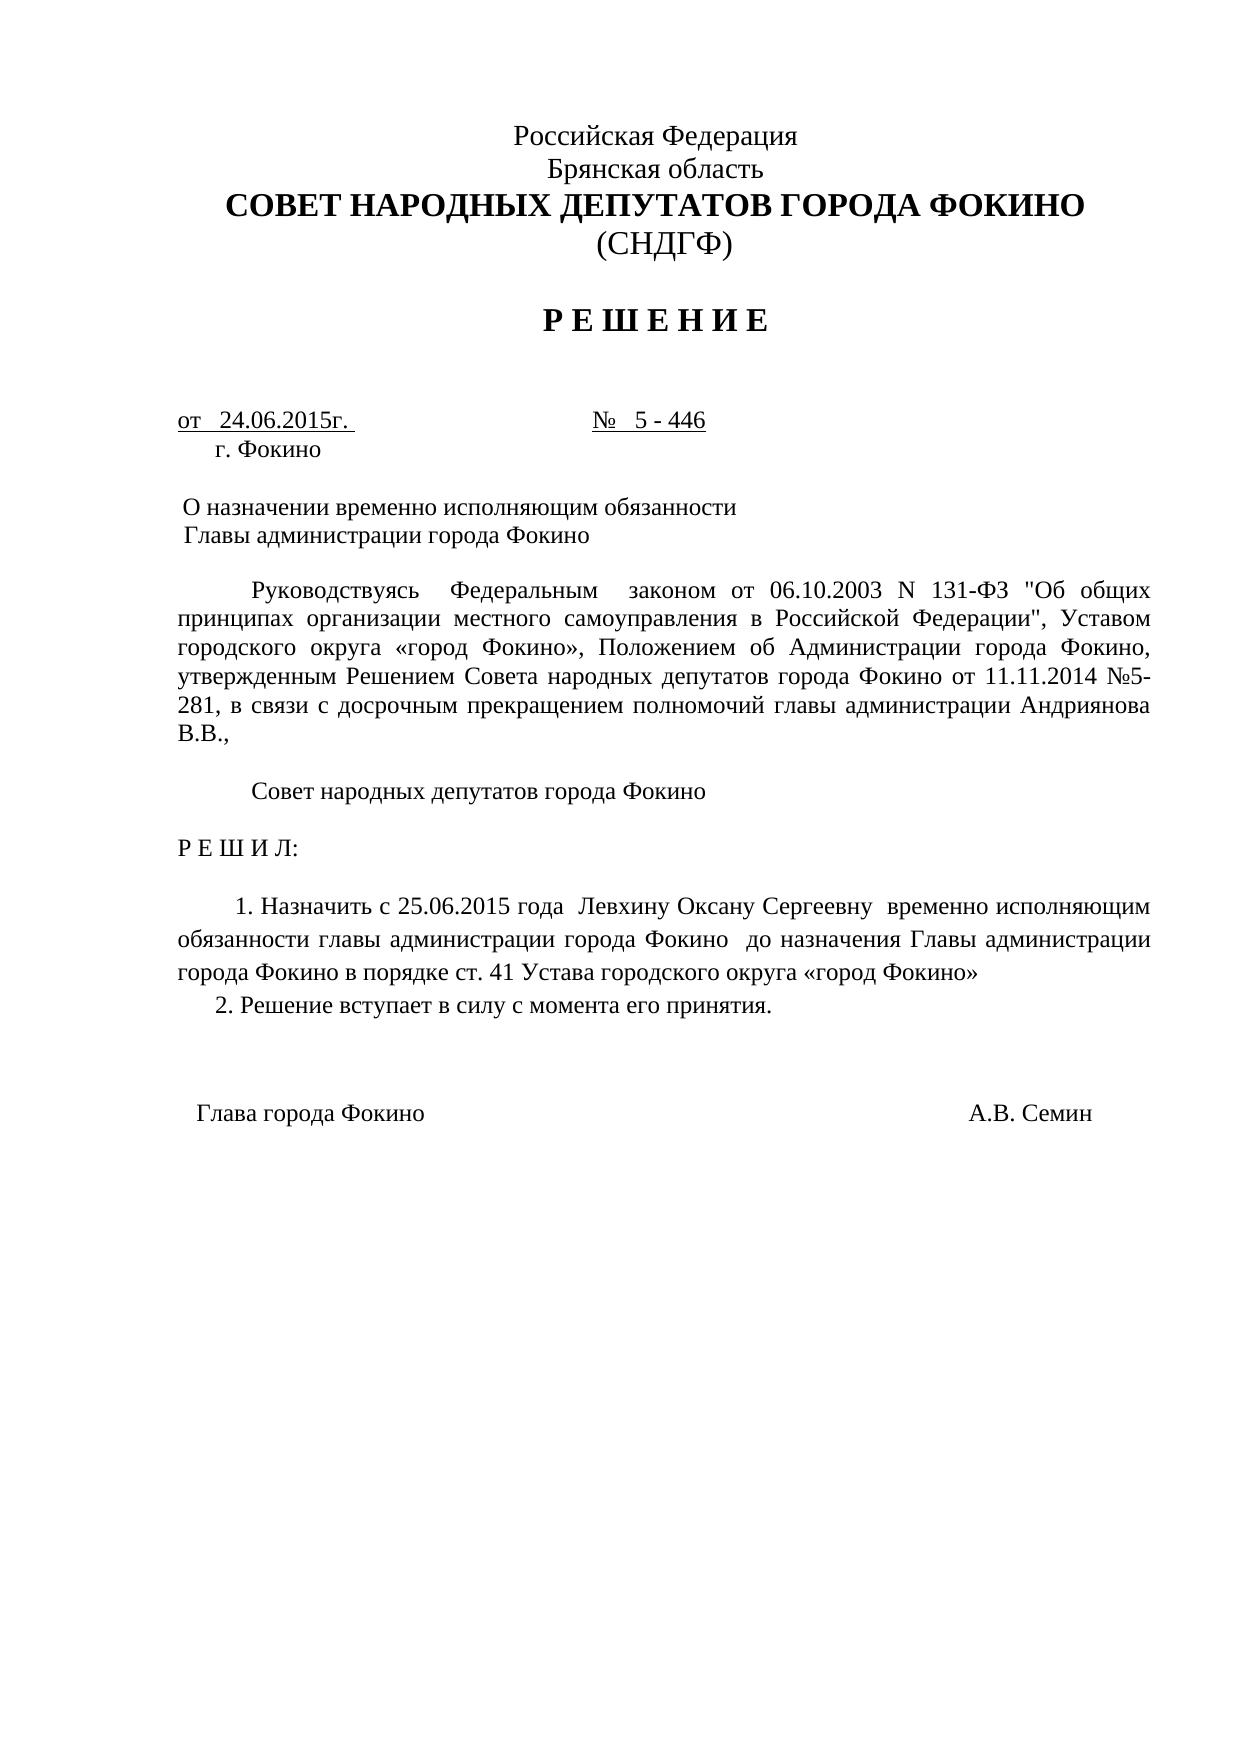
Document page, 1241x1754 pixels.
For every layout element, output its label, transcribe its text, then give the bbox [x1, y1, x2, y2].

text Брянская область [102, 152, 1208, 185]
text 1. Назначить с 25.06.2015 года Левхину Оксану Сергеевну временно исполняющим обязанности главы администрации города Фокино до назначения Главы администрации города Фокино в порядке ст. 41 Устава городского округа «город Фокино» [177, 891, 1152, 986]
text Р Е Ш И Л: [177, 833, 1152, 862]
text от 24.06.2015г. № 5 - 446 [102, 406, 1208, 434]
text 2. Решение вступает в силу с момента его принятия. [121, 990, 1152, 1019]
text Р Е Ш Е Н И Е [102, 300, 1208, 338]
text Главы администрации города Фокино [121, 521, 1152, 549]
text О назначении временно исполняющим обязанности [121, 492, 1152, 521]
text Руководствуясь Федеральным законом от 06.10.2003 N 131-ФЗ "Об общих принципах организации местного самоуправления в Российской Федерации", Уставом городского округа «город Фокино», Положением об Администрации города Фокино, утвержденным Решением Совета народных депутатов города Фокино от 11.11.2014 №5-281, в связи с досрочным прекращением полномочий главы администрации Андриянова В.В., [177, 575, 1152, 747]
text (СНДГФ) [177, 223, 1152, 262]
text г. Фокино [102, 434, 1208, 463]
text Глава города Фокино А.В. Семин [121, 1098, 1152, 1127]
text СОВЕТ НАРОДНЫХ ДЕПУТАТОВ ГОРОДА ФОКИНО [102, 185, 1208, 223]
text Российская Федерация [102, 118, 1208, 152]
text Совет народных депутатов города Фокино [177, 776, 1152, 805]
